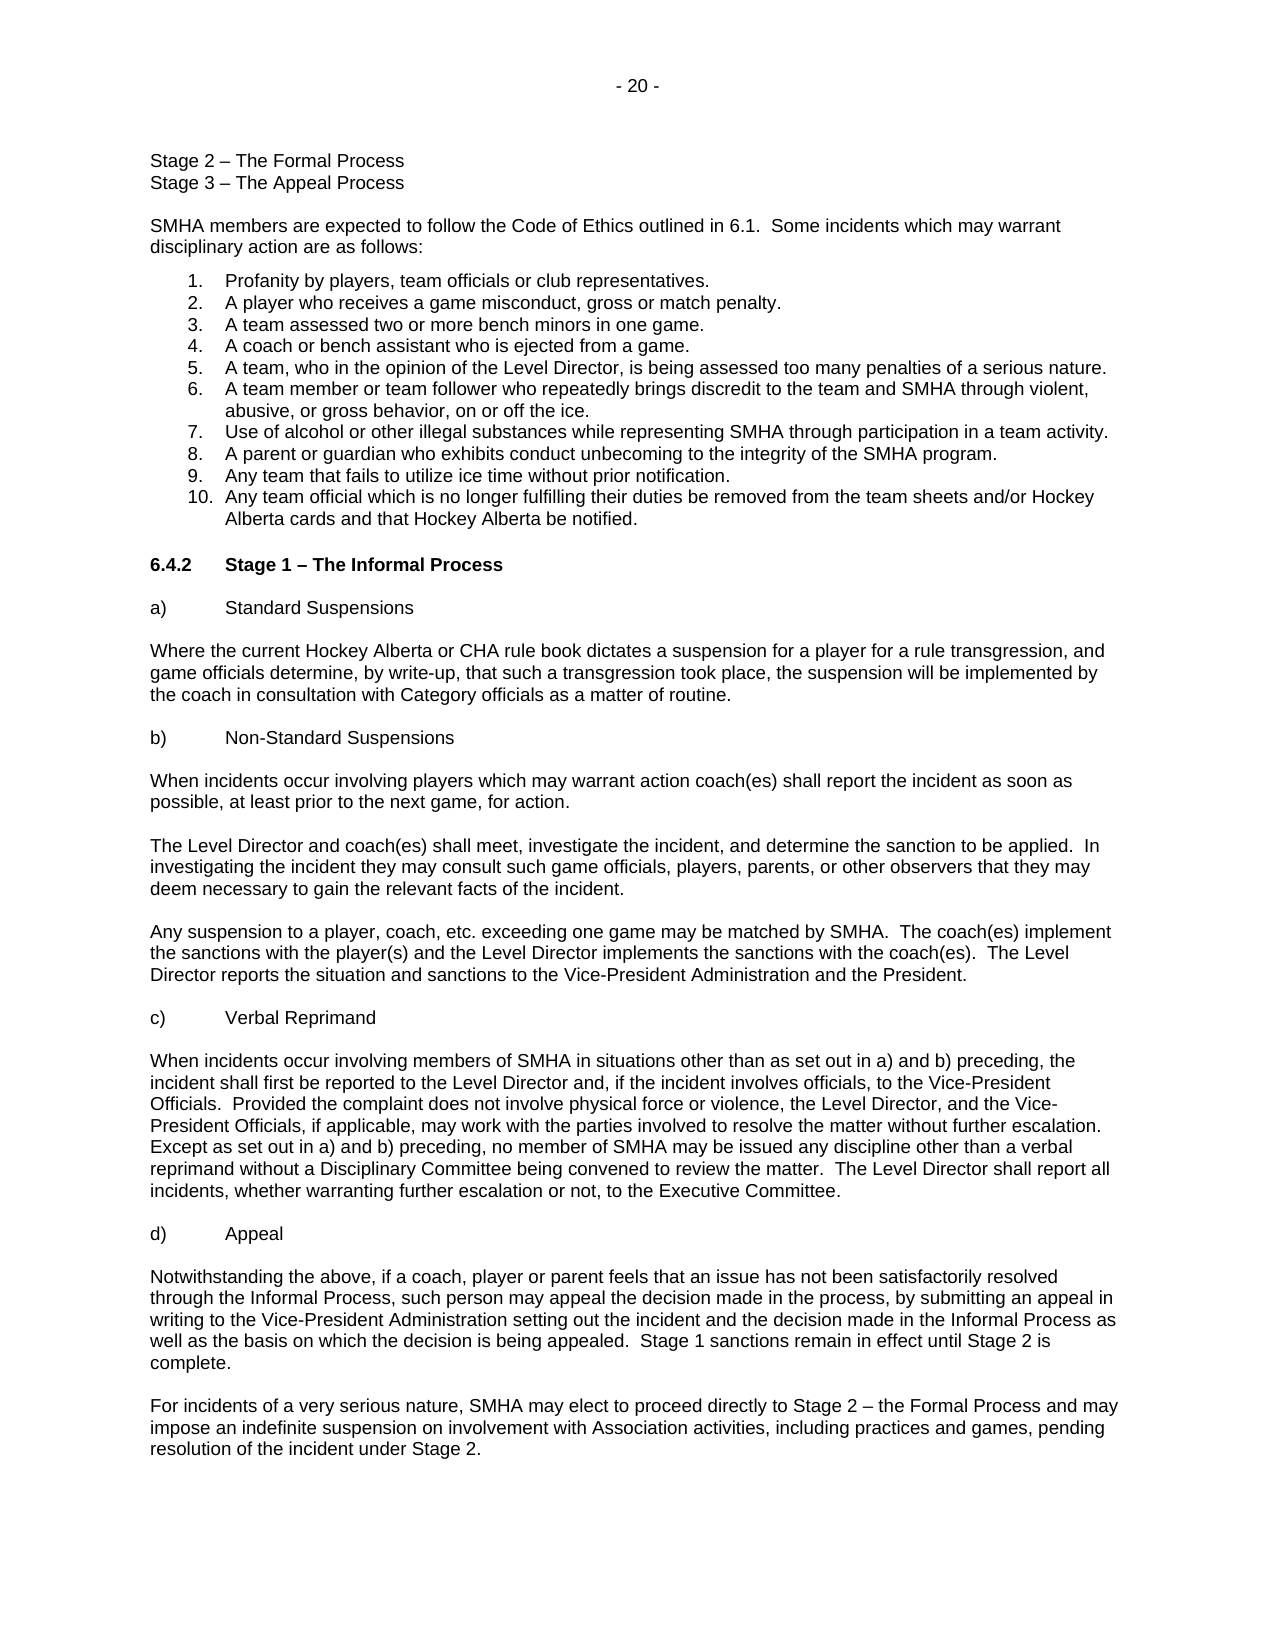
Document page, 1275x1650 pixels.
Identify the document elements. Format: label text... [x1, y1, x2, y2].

list Use of alcohol or other illegal substances while representing SMHA through participation in a team activity. [187, 421, 1125, 443]
text b) Non-Standard Suspensions [150, 727, 1125, 748]
text c) Verbal Reprimand [150, 1007, 1125, 1028]
list Any team that fails to utilize ice time without prior notification. [187, 464, 1125, 486]
list Any team official which is no longer fulfilling their duties be removed from the team sheets and/or Hockey Alberta cards and that Hockey Alberta be notified. [187, 486, 1125, 529]
list A team, who in the opinion of the Level Director, is being assessed too many penalties of a serious nature. [187, 357, 1125, 378]
text When incidents occur involving players which may warrant action coach(es) shall report the incident as soon as possible, at least prior to the next game, for action. [150, 770, 1125, 813]
list A parent or guardian who exhibits conduct unbecoming to the integrity of the SMHA program. [187, 443, 1125, 464]
text d) Appeal [150, 1222, 1125, 1244]
text Notwithstanding the above, if a coach, player or parent feels that an issue has not been satisfactorily resolved through the Informal Process, such person may appeal the decision made in the process, by submitting an appeal in writing to the Vice-President Administration setting out the incident and the decision made in the Informal Process as well as the basis on which the decision is being appealed. Stage 1 sanctions remain in effect until Stage 2 is complete. [150, 1266, 1125, 1373]
text For incidents of a very serious nature, SMHA may elect to proceed directly to Stage 2 – the Formal Process and may impose an indefinite suspension on involvement with Association activities, including practices and games, pending resolution of the incident under Stage 2. [150, 1395, 1125, 1460]
list Profanity by players, team officials or club representatives. [187, 270, 1125, 292]
text Stage 2 – The Formal Process [150, 150, 1125, 172]
text Any suspension to a player, coach, etc. exceeding one game may be matched by SMHA. The coach(es) implement the sanctions with the player(s) and the Level Director implements the sanctions with the coach(es). The Level Director reports the situation and sanctions to the Vice-President Administration and the President. [150, 921, 1125, 985]
list A team member or team follower who repeatedly brings discredit to the team and SMHA through violent, abusive, or gross behavior, on or off the ice. [187, 378, 1125, 421]
text The Level Director and coach(es) shall meet, investigate the incident, and determine the sanction to be applied. In investigating the incident they may consult such game officials, players, parents, or other observers that they may deem necessary to gain the relevant facts of the incident. [150, 834, 1125, 899]
text SMHA members are expected to follow the Code of Ethics outlined in 6.1. Some incidents which may warrant disciplinary action are as follows: [150, 215, 1125, 258]
list A team assessed two or more bench minors in one game. [187, 313, 1125, 335]
subtitle Stage 1 – The Informal Process [150, 554, 1125, 576]
text a) Standard Suspensions [150, 597, 1125, 619]
text When incidents occur involving members of SMHA in situations other than as set out in a) and b) preceding, the incident shall first be reported to the Level Director and, if the incident involves officials, to the Vice-President Officials. Provided the complaint does not involve physical force or violence, the Level Director, and the Vice-President Officials, if applicable, may work with the parties involved to resolve the matter without further escalation. Except as set out in a) and b) preceding, no member of SMHA may be issued any discipline other than a verbal reprimand without a Disciplinary Committee being convened to review the matter. The Level Director shall report all incidents, whether warranting further escalation or not, to the Executive Committee. [150, 1050, 1125, 1201]
text Where the current Hockey Alberta or CHA rule book dictates a suspension for a player for a rule transgression, and game officials determine, by write-up, that such a transgression took place, the suspension will be implemented by the coach in consultation with Category officials as a matter of routine. [150, 640, 1125, 705]
list A player who receives a game misconduct, gross or match penalty. [187, 292, 1125, 313]
list A coach or bench assistant who is ejected from a game. [187, 335, 1125, 357]
text Stage 3 – The Appeal Process [150, 172, 1125, 193]
